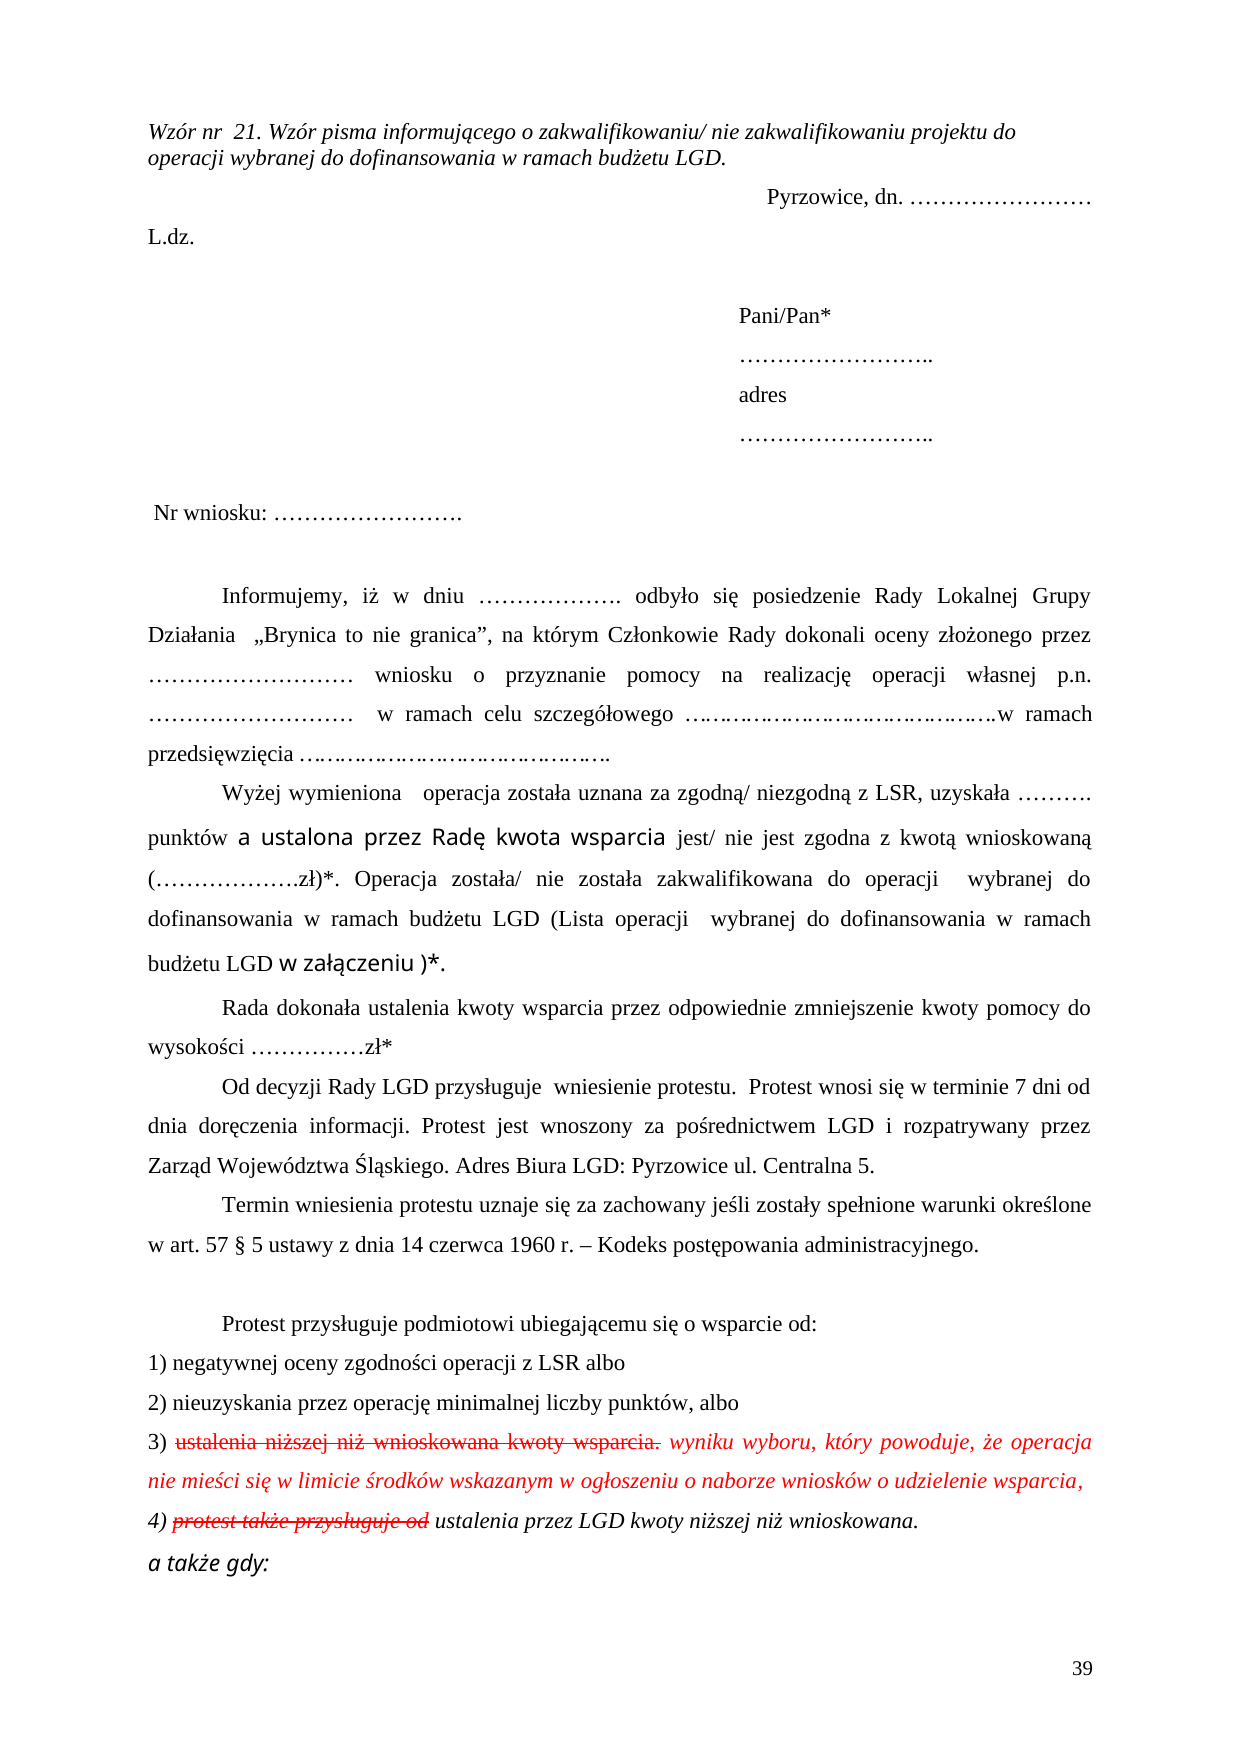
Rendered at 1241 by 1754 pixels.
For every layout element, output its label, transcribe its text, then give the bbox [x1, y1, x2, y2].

text L.dz. [148, 223, 1092, 249]
text …………………….. [148, 420, 1092, 447]
text 3) ustalenia niższej niż wnioskowana kwoty wsparcia. wyniku wyboru, który powoduje, że operacja nie mieści się w limicie środków wskazanym w ogłoszeniu o naborze wniosków o udzielenie wsparcia, [148, 1428, 1092, 1494]
text 2) nieuzyskania przez operację minimalnej liczby punktów, albo [148, 1389, 1092, 1415]
text Pani/Pan* [148, 302, 1092, 328]
text Termin wniesienia protestu uznaje się za zachowany jeśli zostały spełnione warunki określone w art. 57 § 5 ustawy z dnia 14 czerwca 1960 r. – Kodeks postępowania administracyjnego. [148, 1191, 1092, 1257]
text 4) protest także przysługuje od ustalenia przez LGD kwoty niższej niż wnioskowana. [148, 1507, 1092, 1533]
text a także gdy: [148, 1547, 1092, 1578]
text Pyrzowice, dn. …………………… [148, 183, 1092, 210]
text Wyżej wymieniona operacja została uznana za zgodną/ niezgodną z LSR, uzyskała ………. punktów a ustalona przez Radę kwota wsparcia jest/ nie jest zgodna z kwotą wnioskowaną (……………….zł)*. Operacja została/ nie została zakwalifikowana do operacji wybranej do dofinansowania w ramach budżetu LGD (Lista operacji wybranej do dofinansowania w ramach budżetu LGD w załączeniu )*. [148, 779, 1092, 978]
text 1) negatywnej oceny zgodności operacji z LSR albo [148, 1349, 1092, 1376]
text Od decyzji Rady LGD przysługuje wniesienie protestu. Protest wnosi się w terminie 7 dni od dnia doręczenia informacji. Protest jest wnoszony za pośrednictwem LGD i rozpatrywany przez Zarząd Województwa Śląskiego. Adres Biura LGD: Pyrzowice ul. Centralna 5. [148, 1073, 1092, 1178]
text Protest przysługuje podmiotowi ubiegającemu się o wsparcie od: [148, 1310, 1092, 1336]
text Rada dokonała ustalenia kwoty wsparcia przez odpowiednie zmniejszenie kwoty pomocy do wysokości ……………zł* [148, 994, 1092, 1060]
text Informujemy, iż w dniu ………………. odbyło się posiedzenie Rady Lokalnej Grupy Działania „Brynica to nie granica”, na którym Członkowie Rady dokonali oceny złożonego przez ……………………… wniosku o przyznanie pomocy na realizację operacji własnej p.n. ……………………… w ramach celu szczegółowego ……………………………………….w ramach przedsięwzięcia ………………………………………. [148, 582, 1092, 766]
text adres [148, 381, 1092, 407]
text Nr wniosku: ……………………. [148, 499, 1092, 526]
text Wzór nr 21. Wzór pisma informującego o zakwalifikowaniu/ nie zakwalifikowaniu projektu do operacji wybranej do dofinansowania w ramach budżetu LGD. [148, 118, 1092, 171]
text …………………….. [148, 341, 1092, 368]
